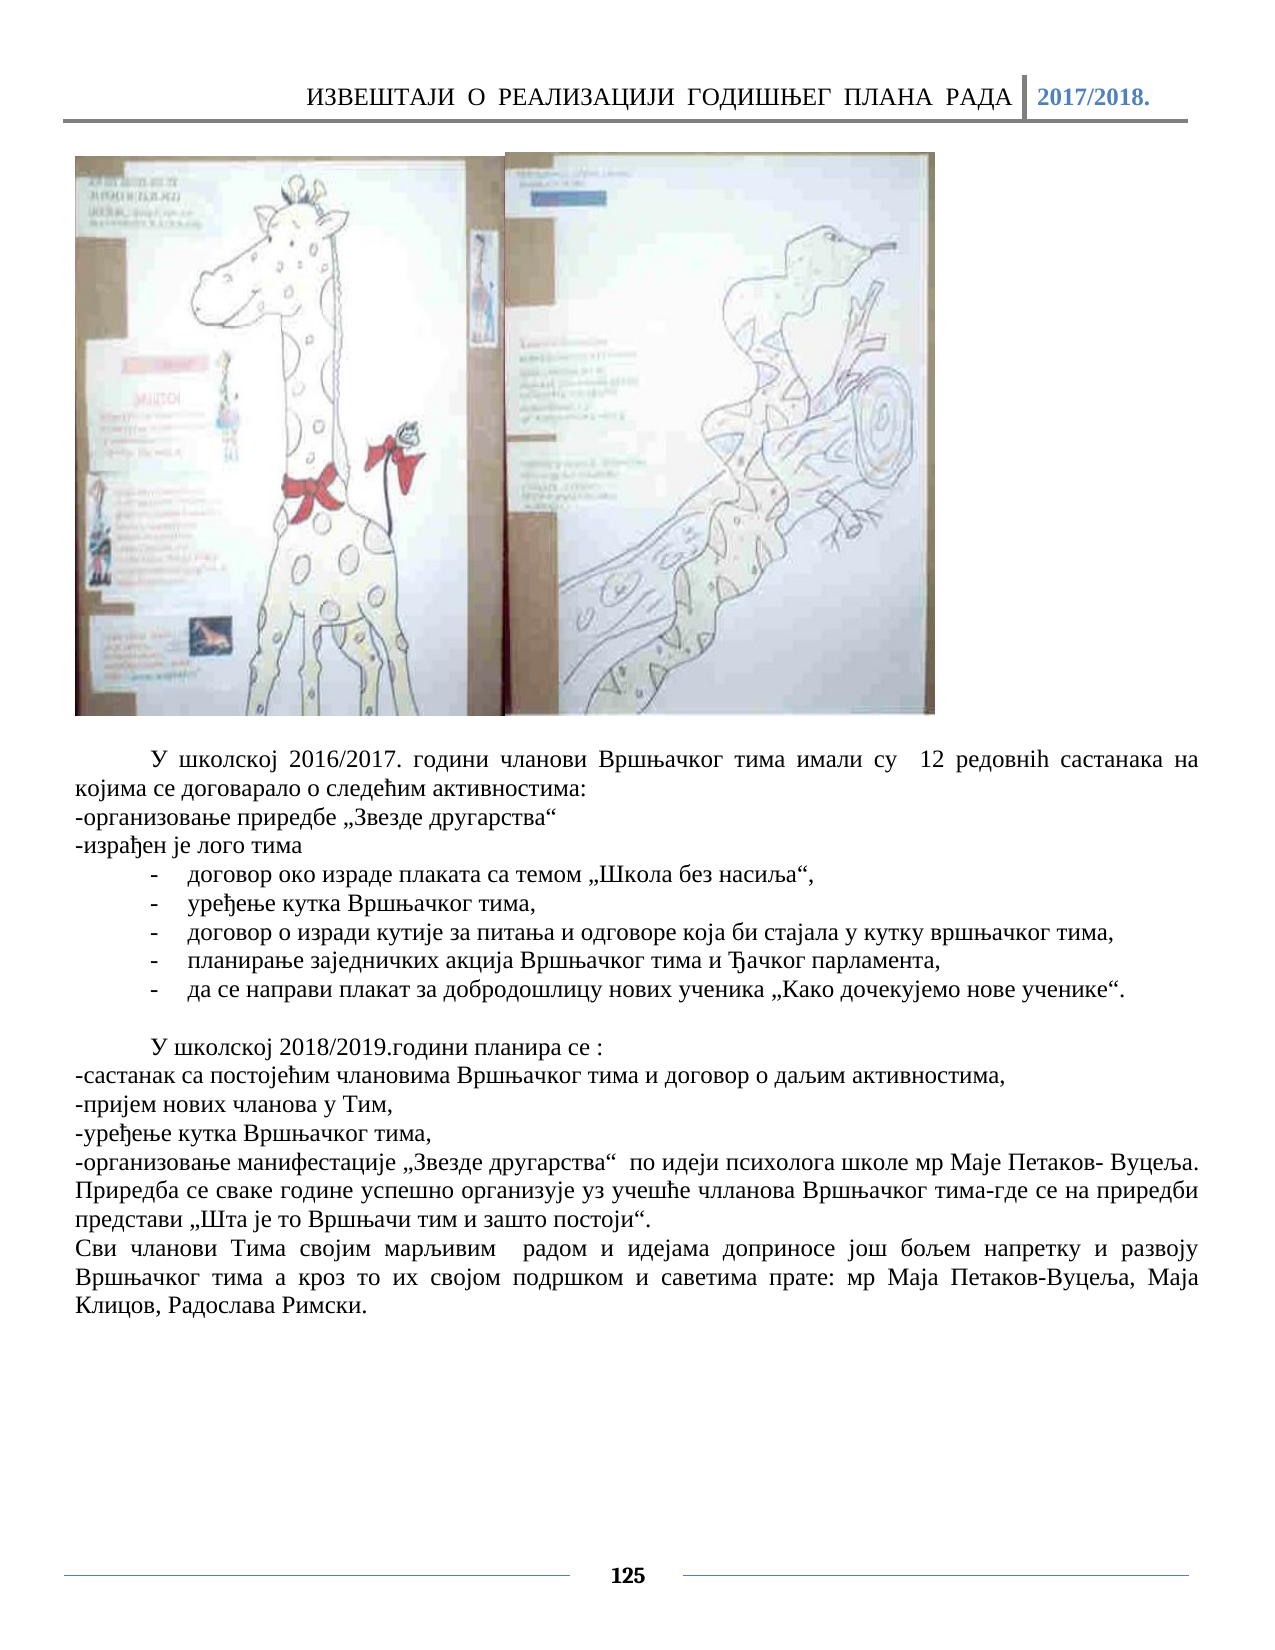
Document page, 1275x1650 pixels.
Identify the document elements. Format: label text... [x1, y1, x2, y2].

list да се направи плакат за добродошлицу нових ученика „Како дочекујемо нове ученике“. [150, 974, 1200, 1003]
text У школској 2016/2017. години чланови Вршњачког тима имали су 12 редовнih састанaкa на којима се договарало о следећим активностима: [75, 744, 1200, 802]
text -oрганизовање приредбе „Звезде другарства“ [75, 802, 1200, 830]
picture [75, 152, 935, 716]
list планирање заједничких акција Вршњачког тима и Ђачког парламента, [150, 945, 1200, 974]
text -израђен је лого тима [75, 830, 1200, 859]
text -организовање манифестације „Звезде другарства“ по идеји психолога школе мр Маје Петаков- Вуцеља. Приредба се сваке године успешно организује уз учешће члланова Вршњачког тима-где се на приредби представи „Шта је то Вршњачи тим и зашто постоји“. [75, 1147, 1200, 1233]
text Сви чланови Тима својим марљивим радом и идејама доприносе још бољем напретку и развоју Вршњачког тима а кроз то их својом подршком и саветима прате: мр Маја Петаков-Вуцеља, Маја Клицов, Радослава Римски. [75, 1233, 1200, 1319]
list договор о изради кутије за питања и одговоре која би стајалa у кутку вршњачког тима, [150, 917, 1200, 945]
text У школској 2018/2019.години планира се : [75, 1032, 1200, 1060]
text -уређење кутка Вршњачког тима, [75, 1118, 1200, 1147]
text -састанак са постојећим члановима Вршњачког тима и договор о даљим активностима, [75, 1060, 1200, 1089]
text -пријем нових чланова у Тим, [75, 1089, 1200, 1118]
list договор око израде плаката са темом „Школа без насиља“, [150, 859, 1200, 888]
list уређење кутка Вршњачког тима, [150, 888, 1200, 917]
